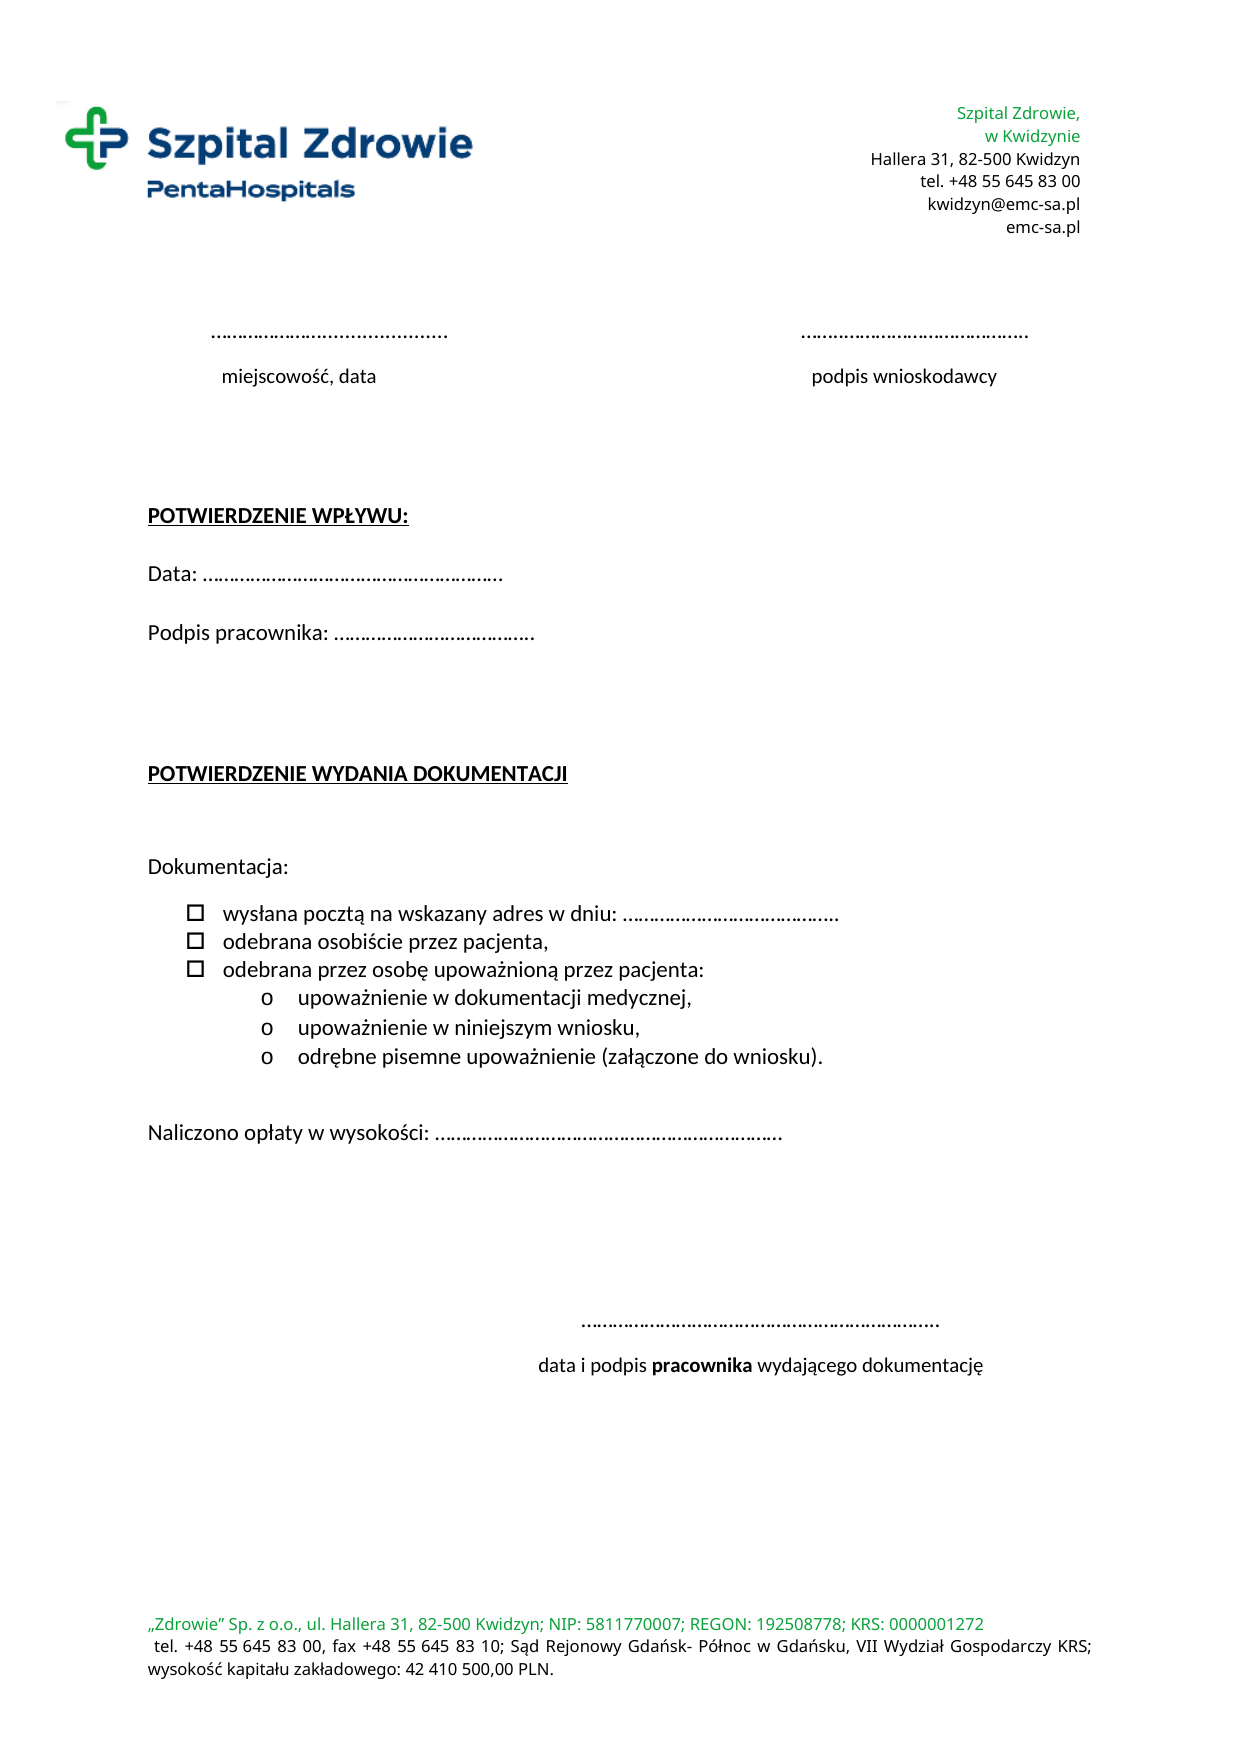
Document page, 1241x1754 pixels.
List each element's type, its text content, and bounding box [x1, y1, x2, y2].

list odebrana przez osobę upoważnioną przez pacjenta: [185, 955, 1093, 983]
picture [56, 101, 485, 205]
text Naliczono opłaty w wysokości: ………………………………………………………… [148, 1118, 1093, 1146]
text miejscowość, data podpis wnioskodawcy [148, 363, 1093, 388]
text ………………………………………………………….. [429, 1305, 1093, 1333]
text Data: ………………………………………………… [148, 559, 1093, 587]
list wysłana pocztą na wskazany adres w dniu: ………………………………….. [185, 899, 1093, 927]
list odrębne pisemne upoważnienie (załączone do wniosku). [260, 1042, 1093, 1071]
text …………………...................... ……..…………………………….. [148, 316, 1093, 344]
text Podpis pracownika: ……………………………….. [148, 618, 1093, 646]
text POTWIERDZENIE WYDANIA DOKUMENTACJI [148, 759, 1093, 787]
text POTWIERDZENIE WPŁYWU: [148, 501, 1093, 529]
text data i podpis pracownika wydającego dokumentację [429, 1352, 1093, 1378]
list upoważnienie w niniejszym wniosku, [260, 1013, 1093, 1042]
list odebrana osobiście przez pacjenta, [185, 927, 1093, 955]
list upoważnienie w dokumentacji medycznej, [260, 983, 1093, 1013]
text Dokumentacja: [148, 852, 1093, 881]
